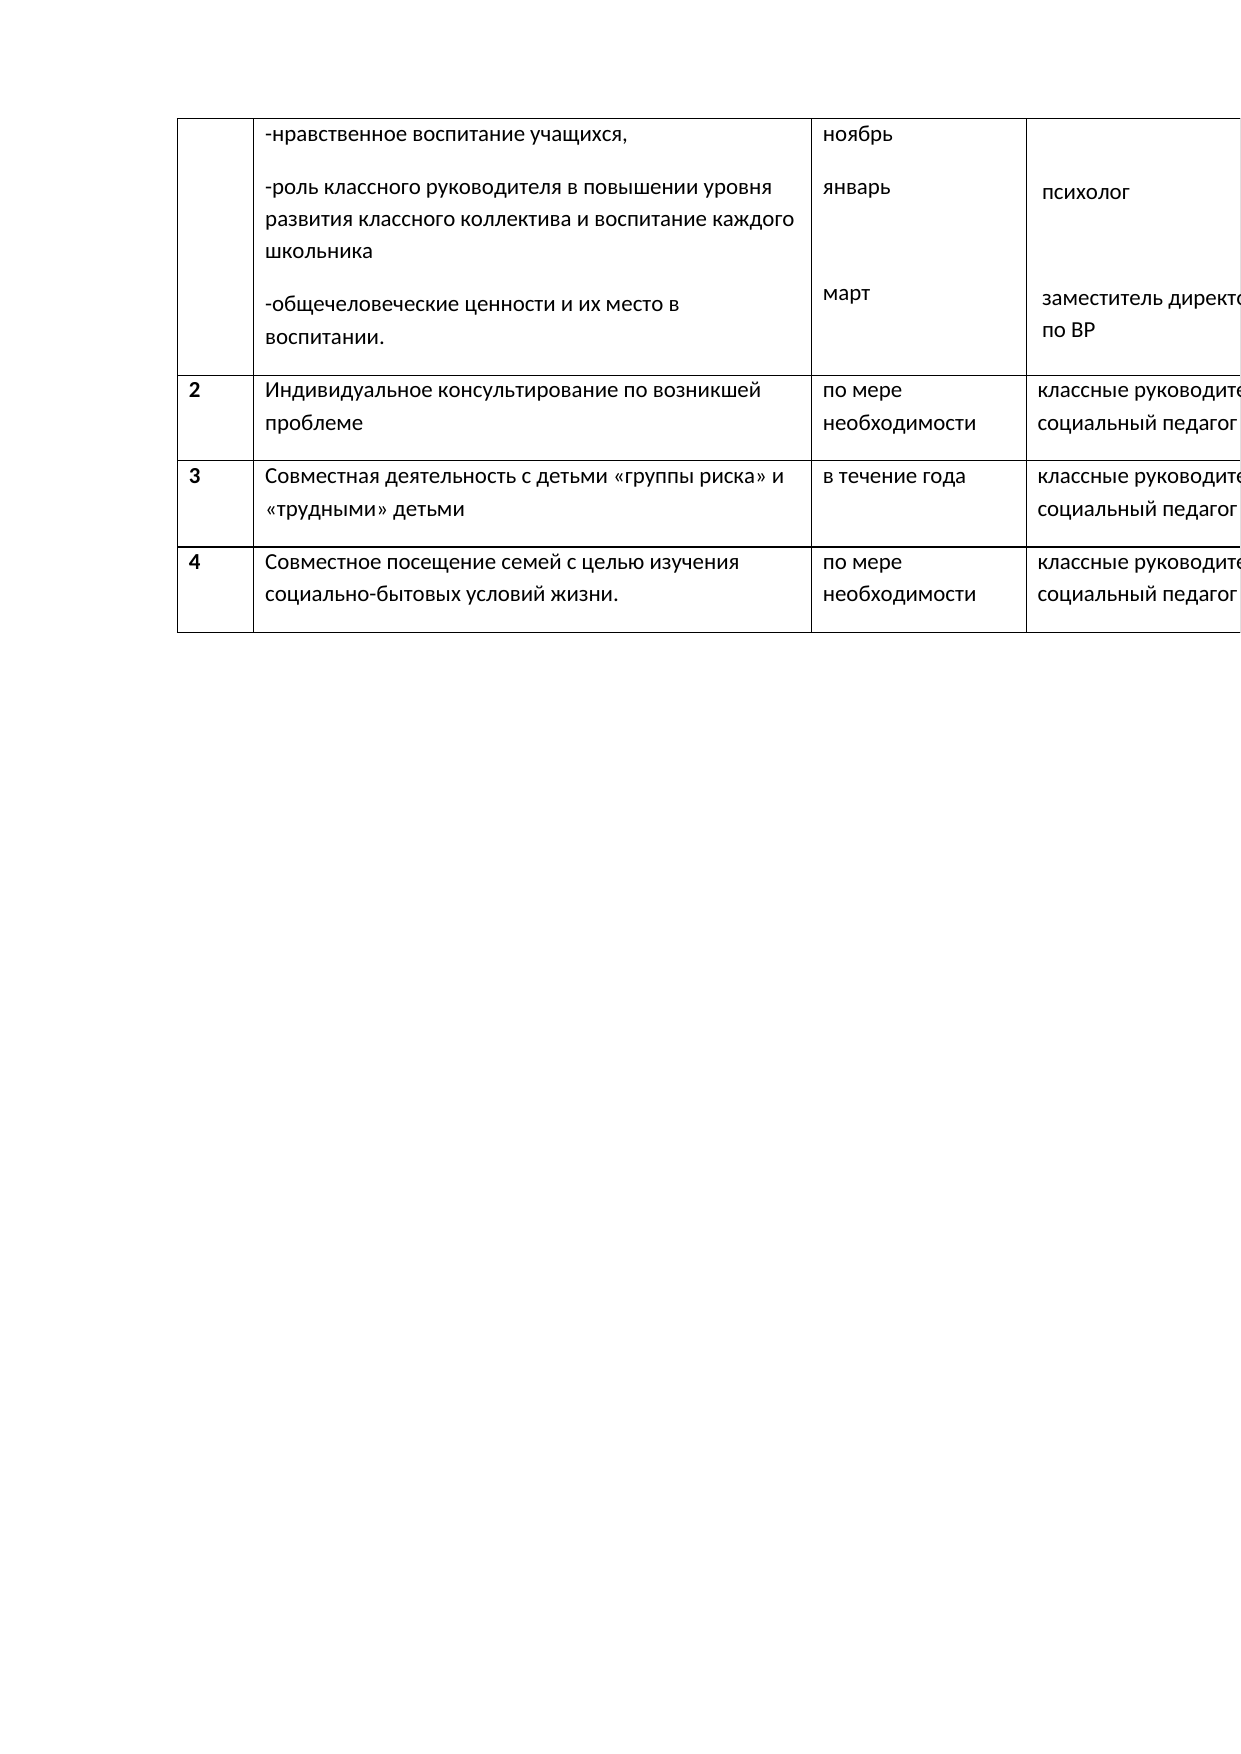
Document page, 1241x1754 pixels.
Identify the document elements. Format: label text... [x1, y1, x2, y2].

table_cell по мере необходимости [812, 376, 1026, 460]
table_cell 2 [178, 376, 253, 460]
table_header ноябрь январь март [812, 119, 1026, 374]
table_cell классные руководители, социальный педагог [1027, 461, 1240, 546]
table_cell Совместная деятельность с детьми «группы риска» и «трудными» детьми [254, 461, 811, 546]
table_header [254, 119, 811, 374]
table_cell Индивидуальное консультирование по возникшей проблеме [254, 376, 811, 460]
table_cell Совместное посещение семей с целью изучения социально-бытовых условий жизни. [254, 548, 811, 632]
table_cell классные руководители социальный педагог [1027, 548, 1240, 632]
table_cell по мере необходимости [812, 548, 1026, 632]
table_cell классные руководители, социальный педагог [1027, 376, 1240, 460]
table_header 1 [178, 119, 253, 374]
table_header [1027, 119, 1240, 374]
table_cell 4 [178, 548, 253, 632]
table_cell в течение года [812, 461, 1026, 546]
table_cell 3 [178, 461, 253, 546]
